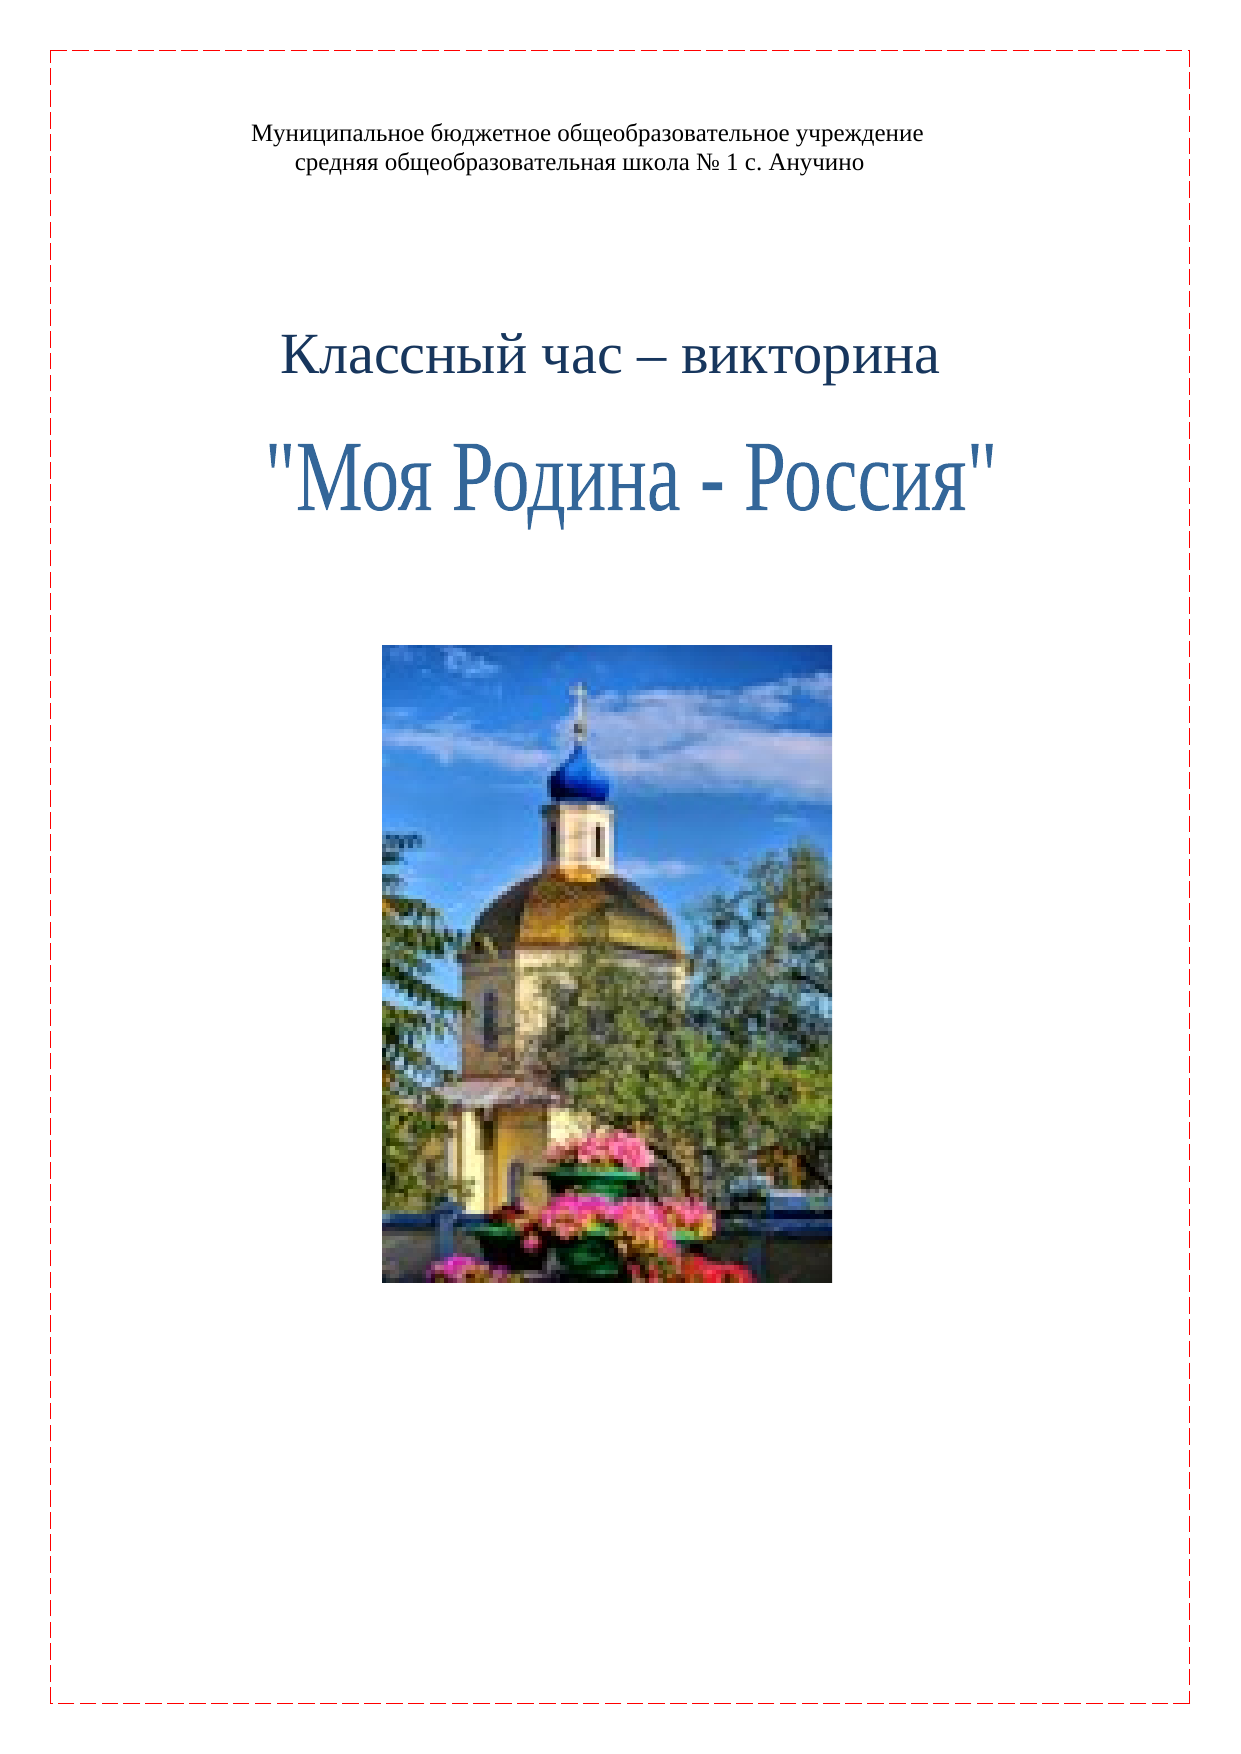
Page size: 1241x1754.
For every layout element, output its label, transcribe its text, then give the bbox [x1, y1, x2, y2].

text средняя общеобразовательная школа № 1 с. Анучино [251, 147, 1152, 176]
picture [382, 645, 833, 1283]
text Классный час – викторина [251, 319, 1152, 386]
text Муниципальное бюджетное общеобразовательное учреждение [251, 118, 1152, 147]
